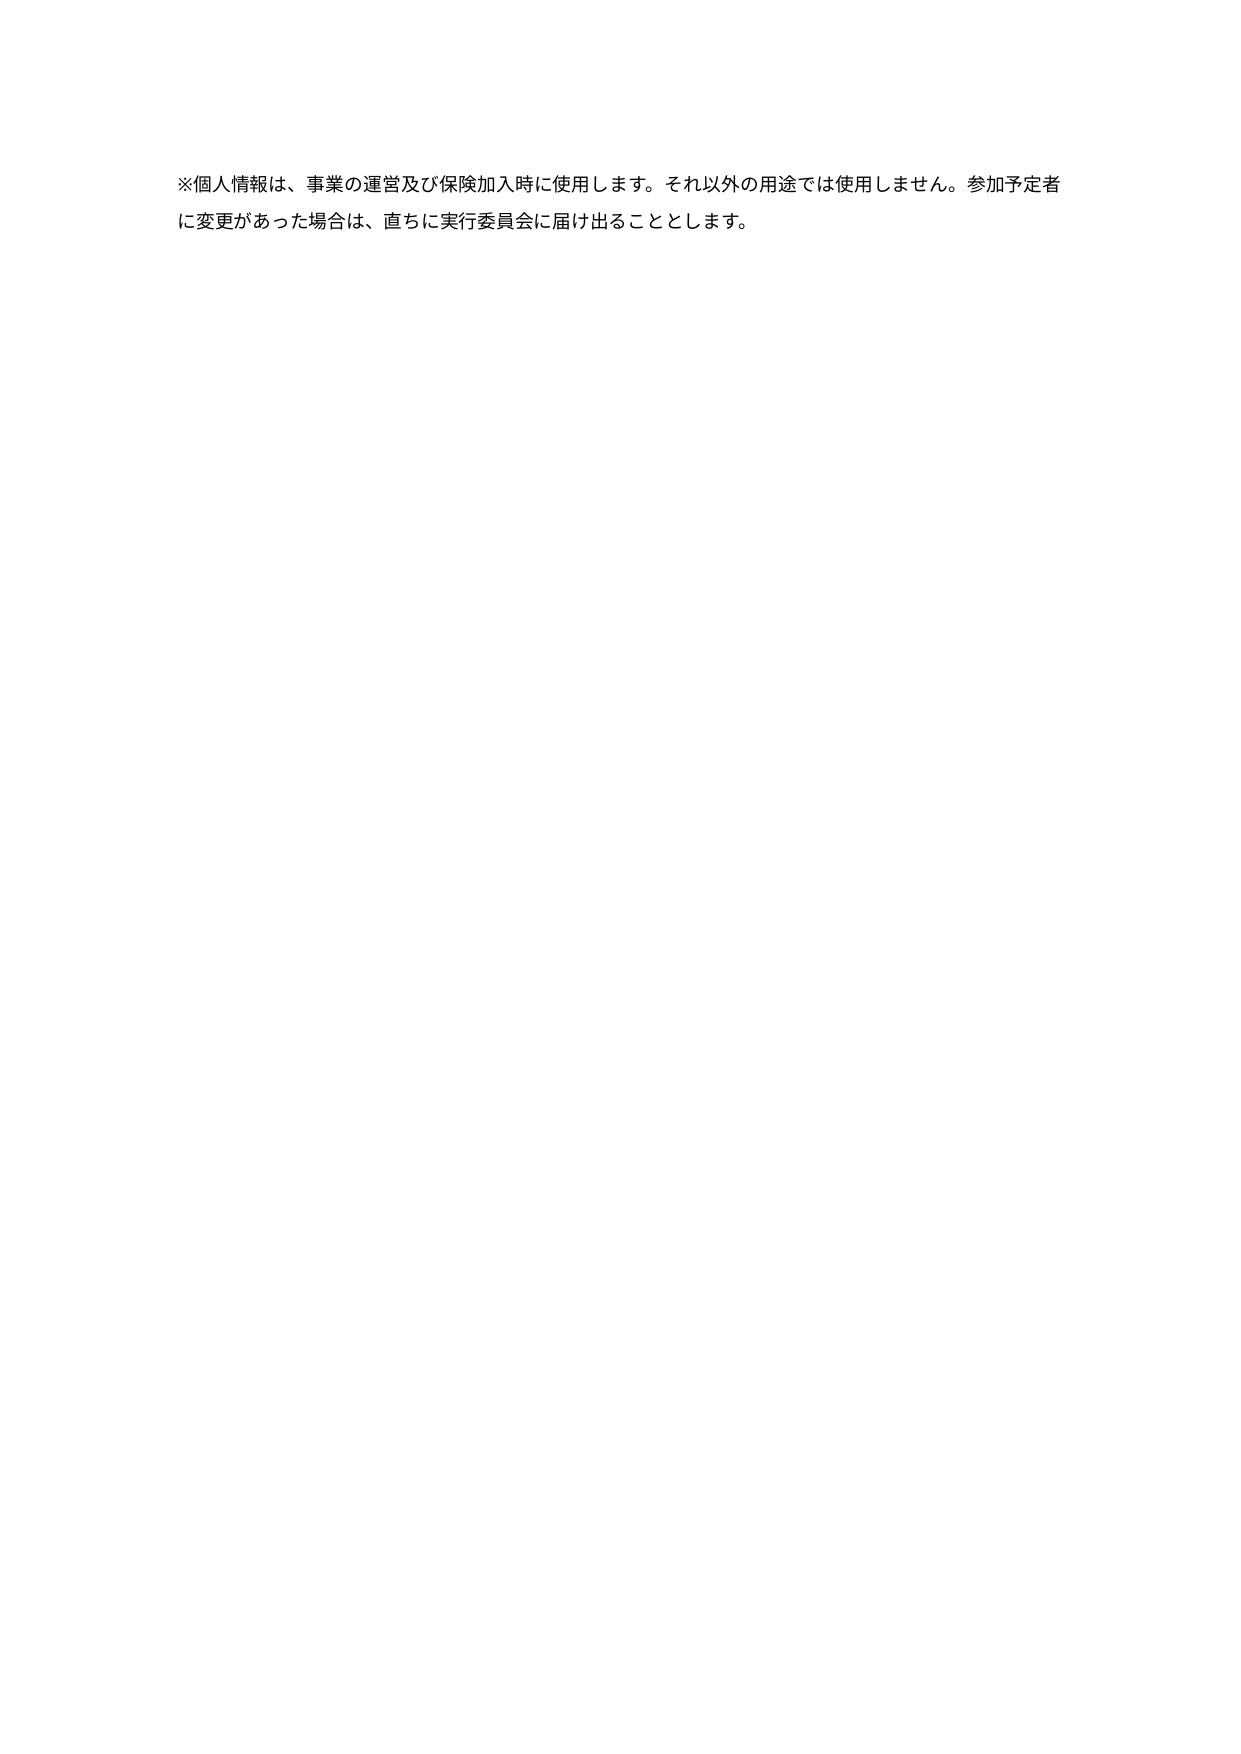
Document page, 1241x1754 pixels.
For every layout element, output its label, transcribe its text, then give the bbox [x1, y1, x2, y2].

text ※個人情報は、事業の運営及び保険加入時に使用します。それ以外の用途では使用しません。参加予定者に変更があった場合は、直ちに実行委員会に届け出ることとします。 [177, 164, 1063, 239]
